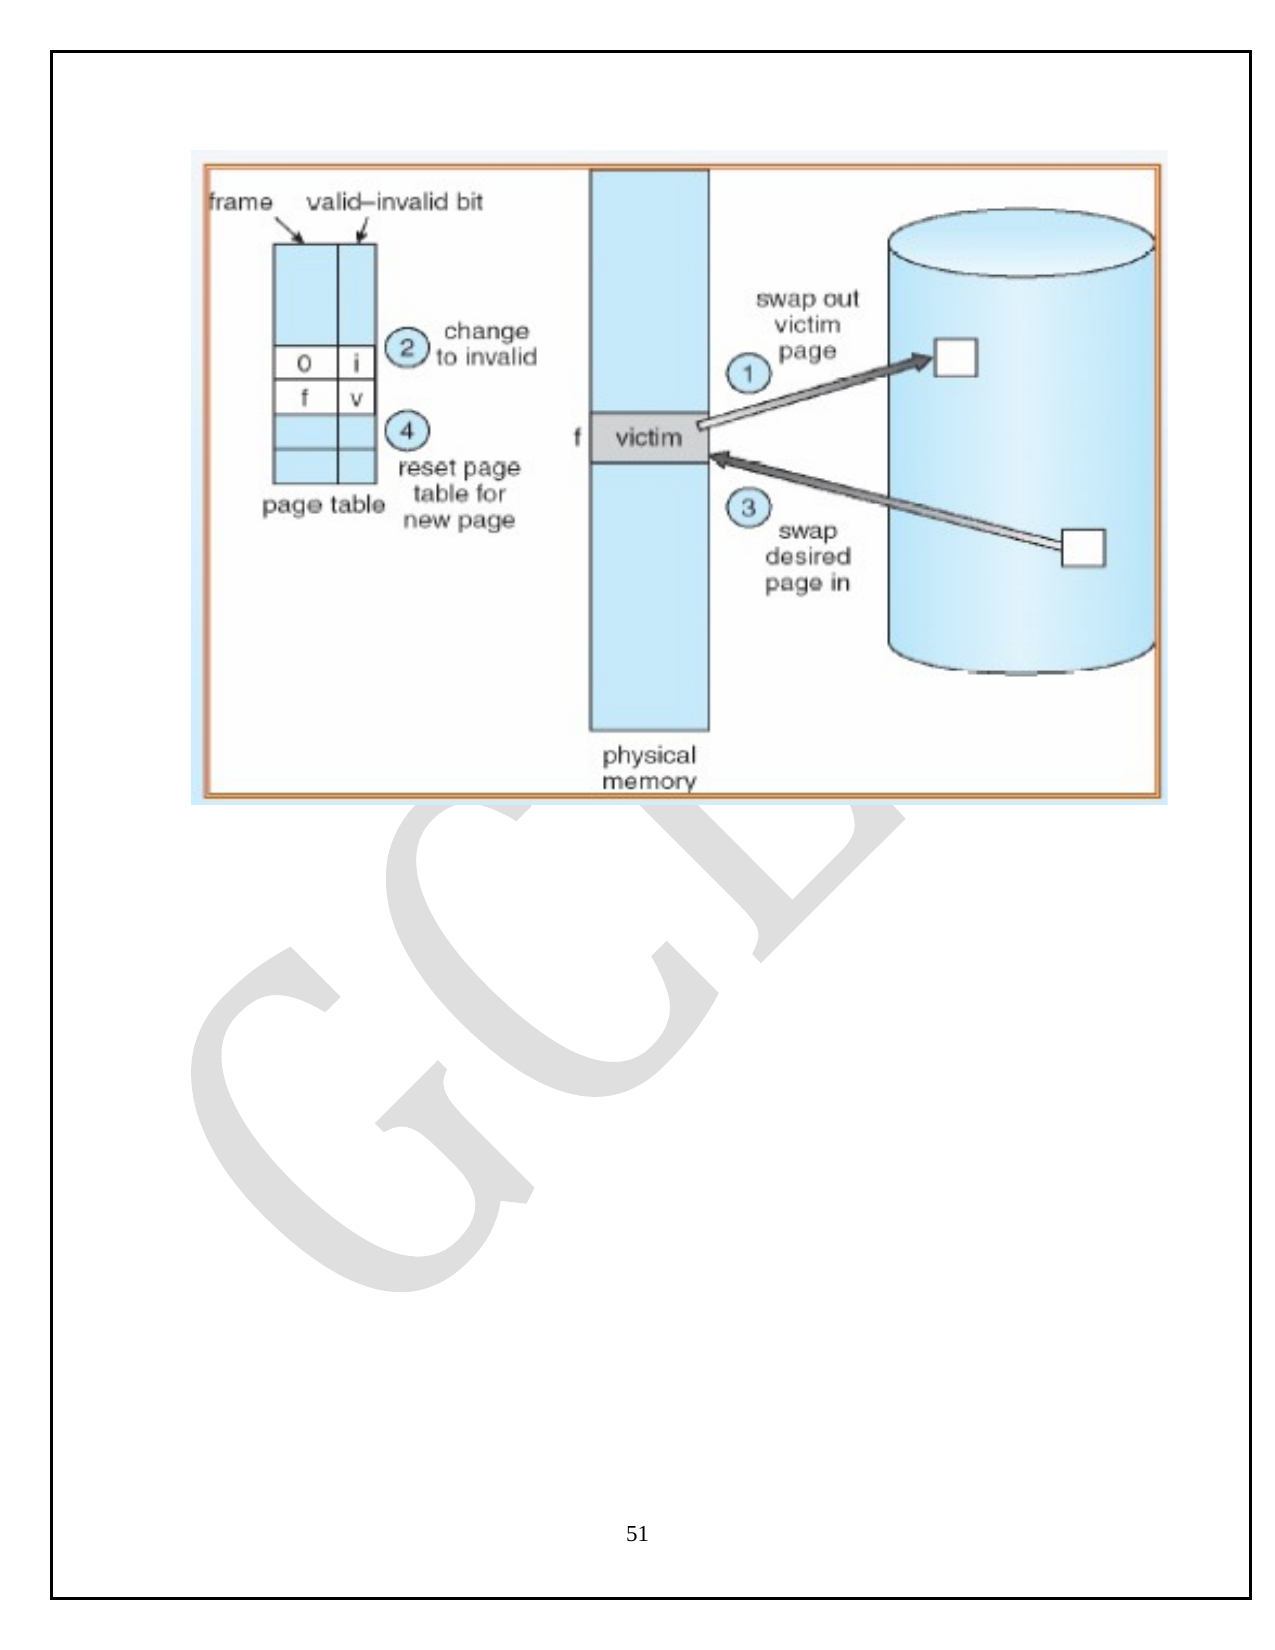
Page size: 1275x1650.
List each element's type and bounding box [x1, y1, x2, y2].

picture [190, 150, 1168, 805]
